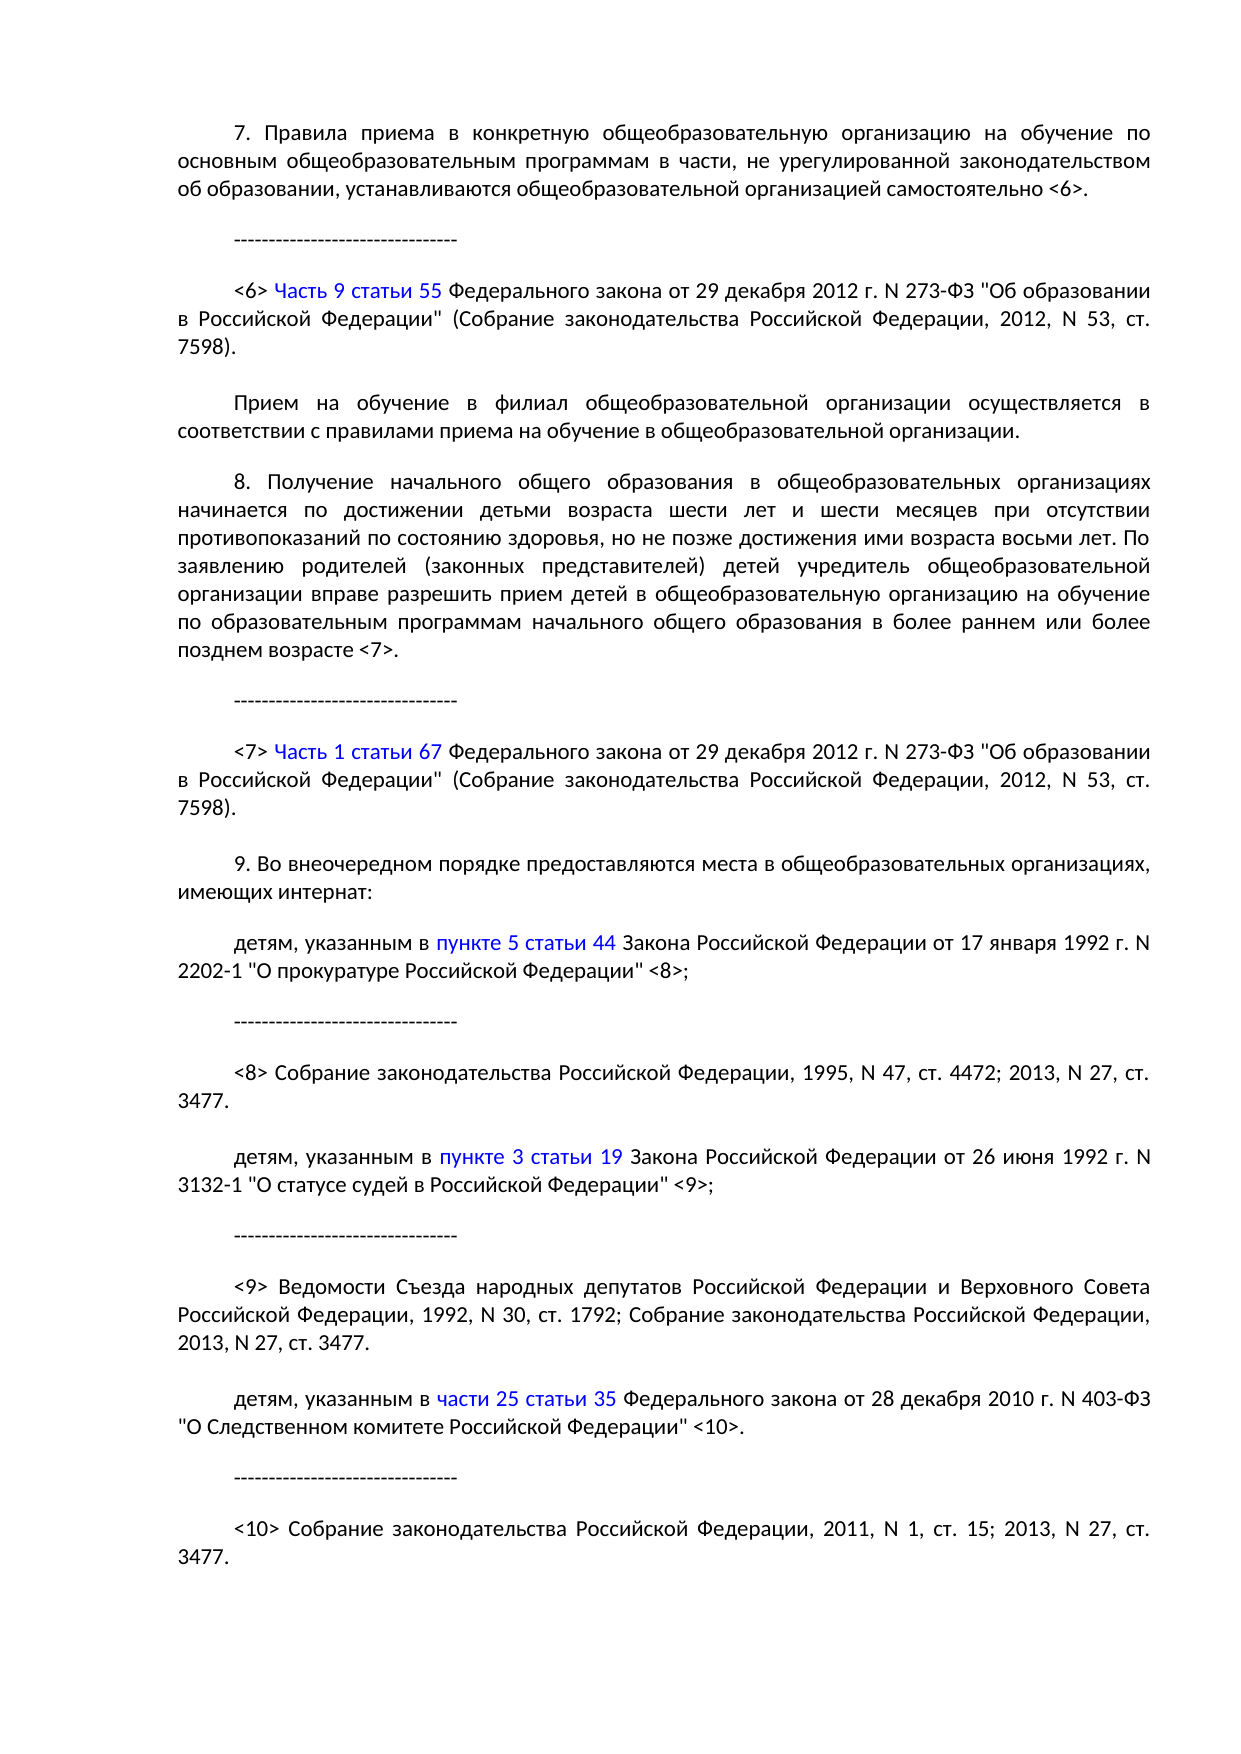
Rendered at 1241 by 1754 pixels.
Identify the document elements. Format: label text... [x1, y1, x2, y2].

text детям, указанным в части 25 статьи 35 Федерального закона от 28 декабря 2010 г. N 403-ФЗ "О Следственном комитете Российской Федерации" <10>. [177, 1384, 1152, 1440]
text <9> Ведомости Съезда народных депутатов Российской Федерации и Верховного Совета Российской Федерации, 1992, N 30, ст. 1792; Собрание законодательства Российской Федерации, 2013, N 27, ст. 3477. [177, 1272, 1152, 1356]
text детям, указанным в пункте 5 статьи 44 Закона Российской Федерации от 17 января 1992 г. N 2202-1 "О прокуратуре Российской Федерации" <8>; [177, 928, 1152, 984]
text <6> Часть 9 статьи 55 Федерального закона от 29 декабря 2012 г. N 273-ФЗ "Об образовании в Российской Федерации" (Собрание законодательства Российской Федерации, 2012, N 53, ст. 7598). [177, 276, 1152, 360]
text -------------------------------- [177, 225, 1152, 253]
text детям, указанным в пункте 3 статьи 19 Закона Российской Федерации от 26 июня 1992 г. N 3132-1 "О статусе судей в Российской Федерации" <9>; [177, 1142, 1152, 1198]
text -------------------------------- [177, 1007, 1152, 1035]
text <7> Часть 1 статьи 67 Федерального закона от 29 декабря 2012 г. N 273-ФЗ "Об образовании в Российской Федерации" (Собрание законодательства Российской Федерации, 2012, N 53, ст. 7598). [177, 737, 1152, 821]
text 9. Во внеочередном порядке предоставляются места в общеобразовательных организациях, имеющих интернат: [177, 849, 1152, 905]
text -------------------------------- [177, 1221, 1152, 1249]
text -------------------------------- [177, 686, 1152, 714]
text 7. Правила приема в конкретную общеобразовательную организацию на обучение по основным общеобразовательным программам в части, не урегулированной законодательством об образовании, устанавливаются общеобразовательной организацией самостоятельно <6>. [177, 118, 1152, 202]
text <8> Собрание законодательства Российской Федерации, 1995, N 47, ст. 4472; 2013, N 27, ст. 3477. [177, 1058, 1152, 1114]
text 8. Получение начального общего образования в общеобразовательных организациях начинается по достижении детьми возраста шести лет и шести месяцев при отсутствии противопоказаний по состоянию здоровья, но не позже достижения ими возраста восьми лет. По заявлению родителей (законных представителей) детей учредитель общеобразовательной организации вправе разрешить прием детей в общеобразовательную организацию на обучение по образовательным программам начального общего образования в более раннем или более позднем возрасте <7>. [177, 467, 1152, 663]
text Прием на обучение в филиал общеобразовательной организации осуществляется в соответствии с правилами приема на обучение в общеобразовательной организации. [177, 388, 1152, 444]
text -------------------------------- [177, 1463, 1152, 1491]
text <10> Собрание законодательства Российской Федерации, 2011, N 1, ст. 15; 2013, N 27, ст. 3477. [177, 1514, 1152, 1570]
